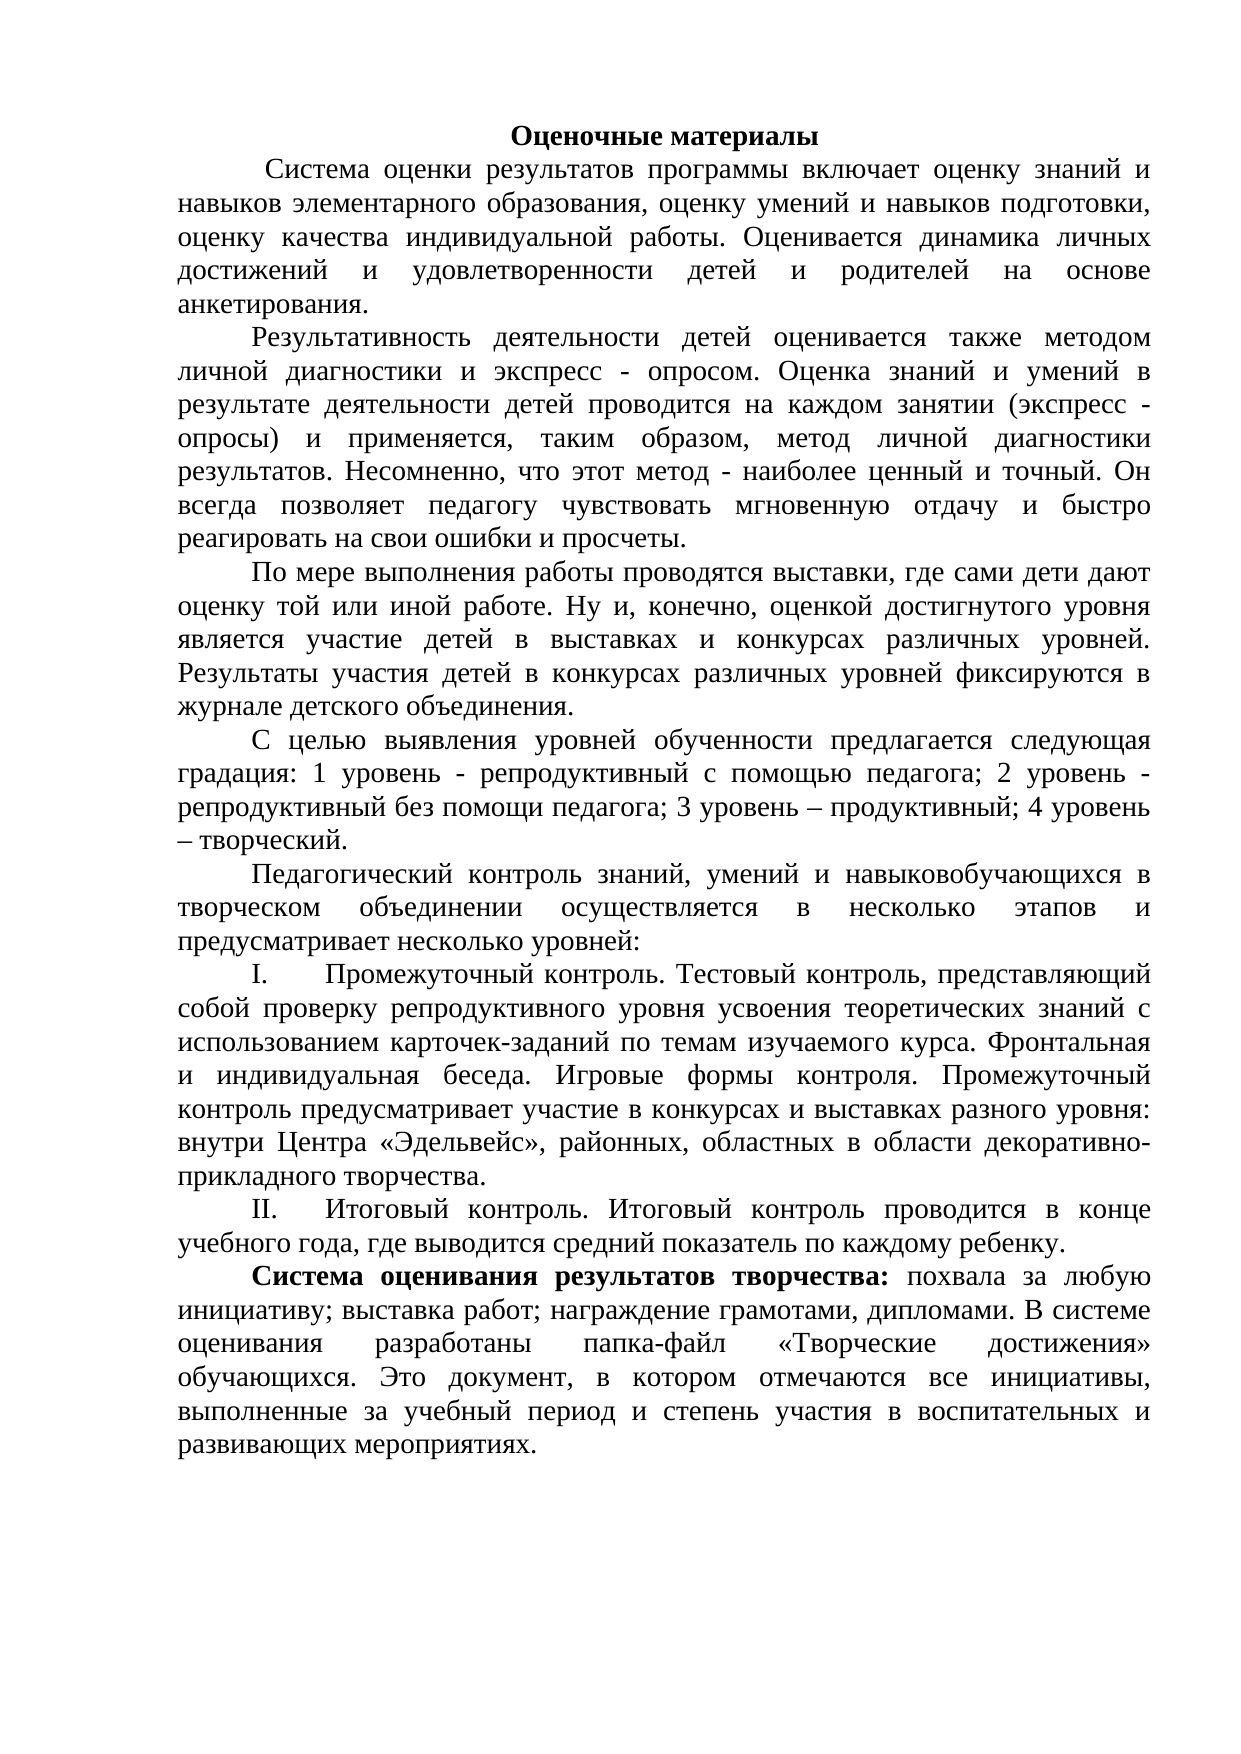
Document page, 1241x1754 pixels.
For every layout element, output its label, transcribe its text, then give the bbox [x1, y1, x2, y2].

text Система оценивания результатов творчества: похвала за любую инициативу; выставка работ; награждение грамотами, дипломами. В системе оценивания разработаны папка-файл «Творческие достижения» обучающихся. Это документ, в котором отмечаются все инициативы, выполненные за учебный период и степень участия в воспитательных и развивающих мероприятиях. [177, 1258, 1152, 1460]
text Педагогический контроль знаний, умений и навыковобучающихся в творческом объединении осуществляется в несколько этапов и предусматривает несколько уровней: [177, 856, 1152, 957]
text По мере выполнения работы проводятся выставки, где сами дети дают оценку той или иной работе. Ну и, конечно, оценкой достигнутого уровня является участие детей в выставках и конкурсах различных уровней. Результаты участия детей в конкурсах различных уровней фиксируются в журнале детского объединения. [177, 554, 1152, 722]
list Итоговый контроль. Итоговый контроль проводится в конце учебного года, где выводится средний показатель по каждому ребенку. [177, 1191, 1152, 1258]
text С целью выявления уровней обученности предлагается следующая градация: 1 уровень - репродуктивный с помощью педагога; 2 уровень - репродуктивный без помощи педагога; 3 уровень – продуктивный; 4 уровень – творческий. [177, 722, 1152, 856]
text Система оценки результатов программы включает оценку знаний и навыков элементарного образования, оценку умений и навыков подготовки, оценку качества индивидуальной работы. Оценивается динамика личных достижений и удовлетворенности детей и родителей на основе анкетирования. [177, 152, 1152, 319]
list Промежуточный контроль. Тестовый контроль, представляющий собой проверку репродуктивного уровня усвоения теоретических знаний с использованием карточек-заданий по темам изучаемого курса. Фронтальная и индивидуальная беседа. Игровые формы контроля. Промежуточный контроль предусматривает участие в конкурсах и выставках разного уровня: внутри Центра «Эдельвейс», районных, областных в области декоративно-прикладного творчества. [177, 957, 1152, 1191]
text Результативность деятельности детей оценивается также методом личной диагностики и экспресс - опросом. Оценка знаний и умений в результате деятельности детей проводится на каждом занятии (экспресс - опросы) и применяется, таким образом, метод личной диагностики результатов. Несомненно, что этот метод - наиболее ценный и точный. Он всегда позволяет педагогу чувствовать мгновенную отдачу и быстро реагировать на свои ошибки и просчеты. [177, 319, 1152, 554]
text Оценочные материалы [177, 118, 1152, 152]
